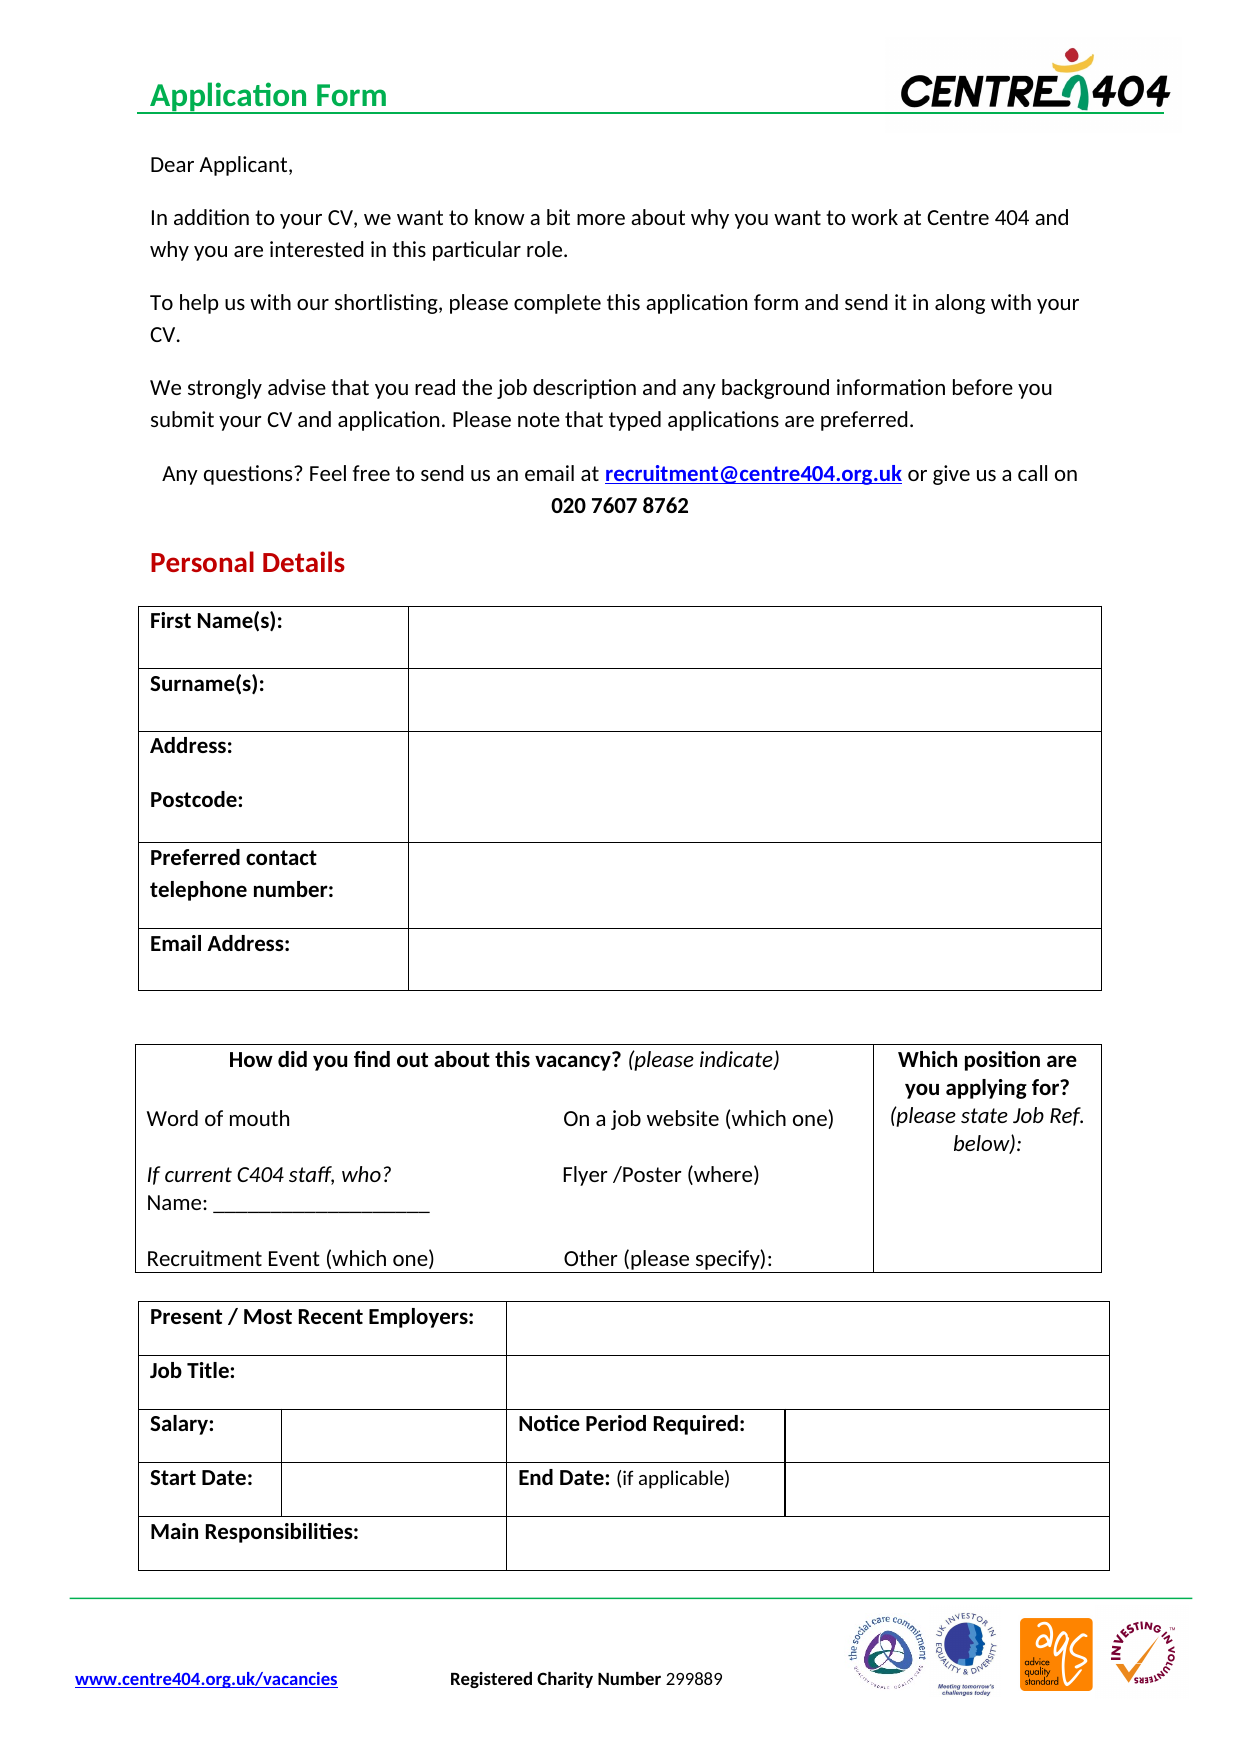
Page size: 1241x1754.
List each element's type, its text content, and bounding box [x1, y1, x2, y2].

table_cell [786, 1410, 1109, 1462]
picture [843, 1605, 1001, 1696]
table_cell Preferred contact telephone number: [139, 843, 408, 928]
table_cell [409, 843, 1101, 928]
table_cell [786, 1463, 1109, 1516]
table_cell [507, 1356, 1109, 1408]
table_header How did you find out about this vacancy? (please indicate) Word of mouth On a job website (which one) If current C404 staff, who? Flyer /Poster (where) Name: ___________________ Recruitment Event (which one) Other (please specify): [136, 1045, 873, 1272]
table_cell [282, 1463, 506, 1516]
table_cell [409, 929, 1101, 990]
text Dear Applicant, [150, 150, 1090, 178]
table_cell Email Address: [139, 929, 408, 990]
text We strongly advise that you read the job description and any background information before you submit your CV and application. Please note that typed applications are preferred. [150, 373, 1090, 434]
table_header Which position are you applying for? (please state Job Ref. below): [874, 1045, 1101, 1272]
text In addition to your CV, we want to know a bit more about why you want to work at Centre 404 and why you are interested in this particular role. [150, 203, 1090, 263]
table_cell Address: Postcode: [139, 732, 408, 842]
table_cell Start Date: [139, 1463, 281, 1516]
table_cell [409, 732, 1101, 842]
picture [885, 37, 1182, 133]
picture [1017, 1615, 1093, 1691]
table_cell Job Title: [139, 1356, 506, 1408]
table_header First Name(s): [139, 607, 408, 668]
table_cell Notice Period Required: [507, 1410, 784, 1462]
table_header [409, 607, 1101, 668]
table_cell [507, 1517, 1109, 1570]
table_cell Main Responsibilities: [139, 1517, 506, 1570]
table_cell Surname(s): [139, 669, 408, 731]
text Personal Details [150, 544, 1090, 579]
table_header Present / Most Recent Employers: [139, 1302, 506, 1355]
table_cell [409, 669, 1101, 731]
text To help us with our shortlisting, please complete this application form and send it in along with your CV. [150, 288, 1090, 348]
table_cell End Date: (if applicable) [507, 1463, 784, 1516]
table_cell Salary: [139, 1410, 281, 1462]
table_cell [282, 1410, 506, 1462]
text Any questions? Feel free to send us an email at recruitment@centre404.org.uk or give us a call on 020 7607 8762 [150, 459, 1090, 519]
table_header [507, 1302, 1109, 1355]
picture [1095, 1605, 1189, 1699]
